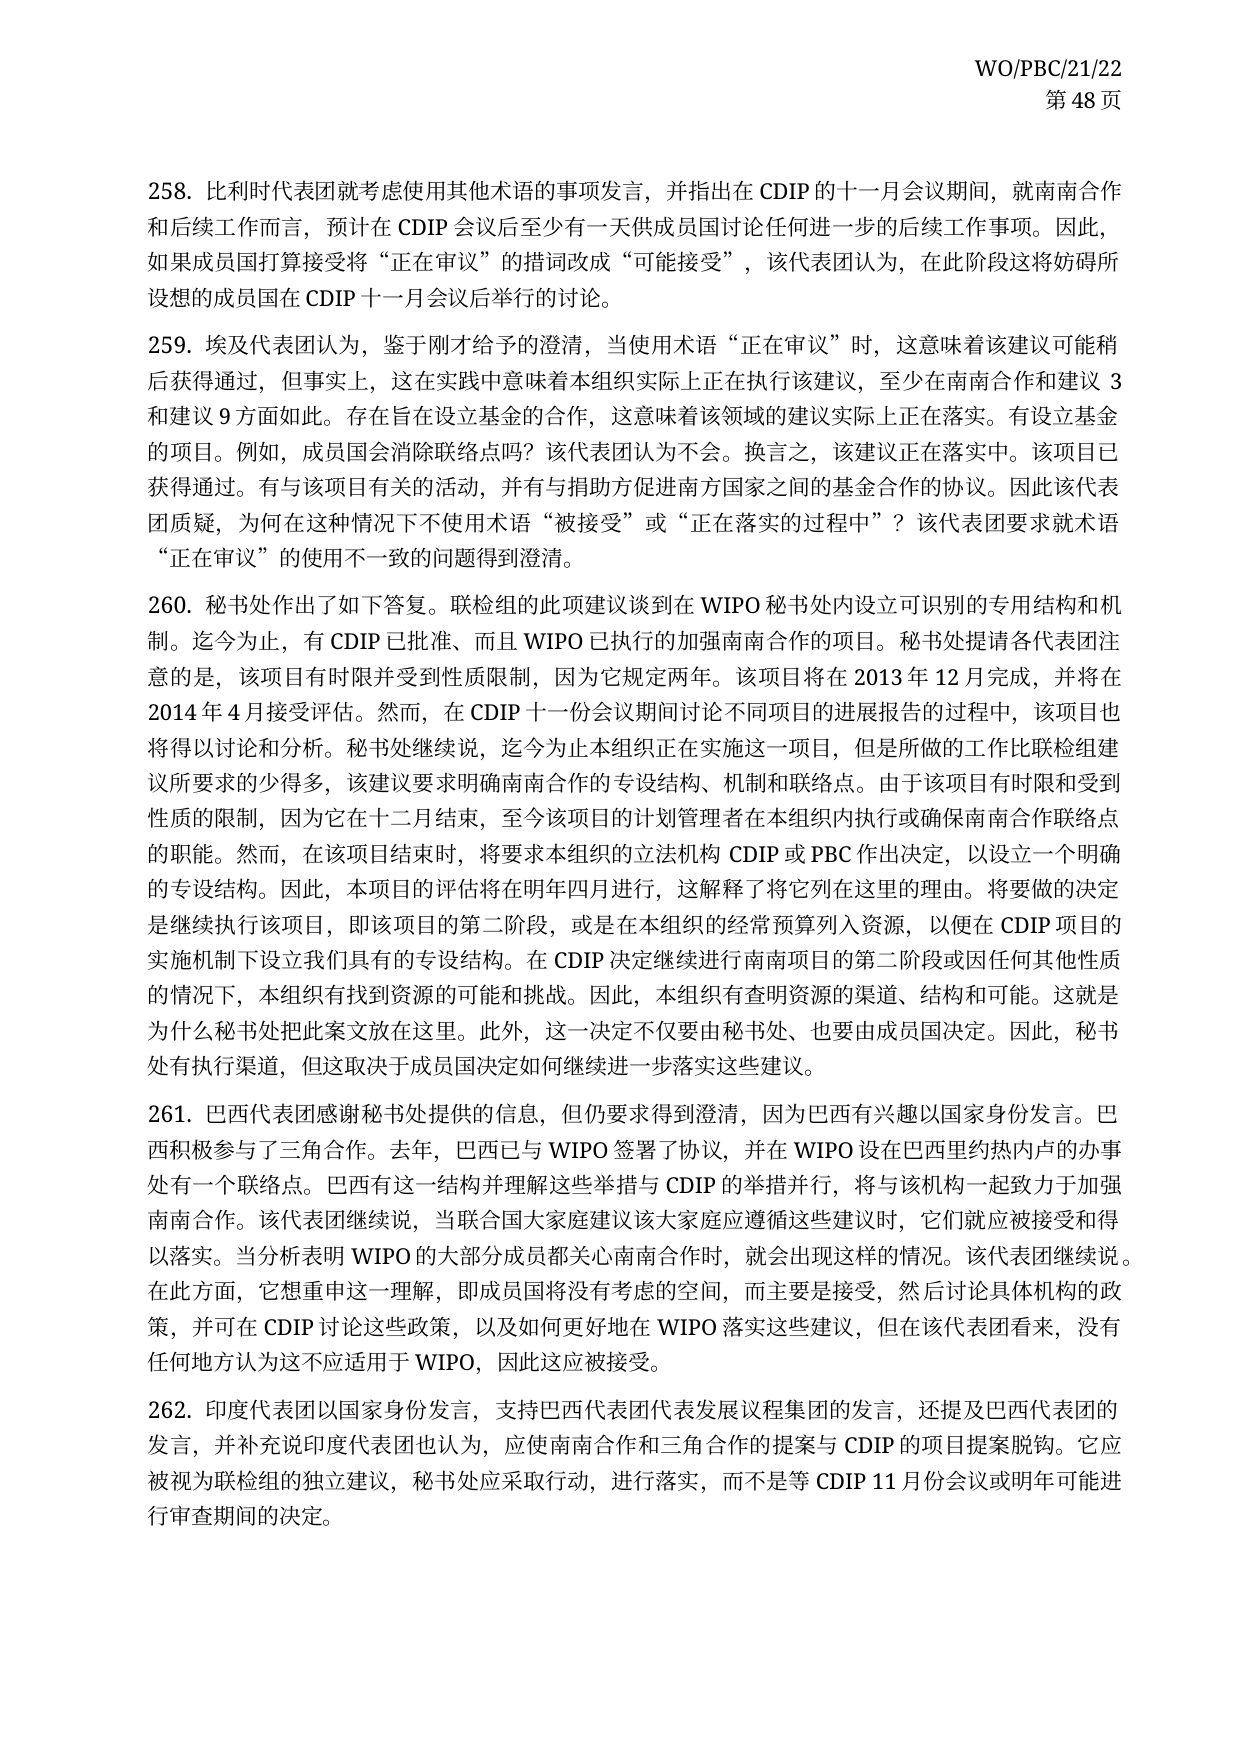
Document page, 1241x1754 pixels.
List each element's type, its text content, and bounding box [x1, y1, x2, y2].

text 印度代表团以国家身份发言，支持巴西代表团代表发展议程集团的发言，还提及巴西代表团的发言，并补充说印度代表团也认为，应使南南合作和三角合作的提案与CDIP的项目提案脱钩。它应被视为联检组的独立建议，秘书处应采取行动，进行落实，而不是等CDIP 11月份会议或明年可能进行审查期间的决定。 [148, 1389, 1122, 1531]
text 埃及代表团认为，鉴于刚才给予的澄清，当使用术语“正在审议”时，这意味着该建议可能稍后获得通过，但事实上，这在实践中意味着本组织实际上正在执行该建议，至少在南南合作和建议3和建议9方面如此。存在旨在设立基金的合作，这意味着该领域的建议实际上正在落实。有设立基金的项目。例如，成员国会消除联络点吗？该代表团认为不会。换言之，该建议正在落实中。该项目已获得通过。有与该项目有关的活动，并有与捐助方促进南方国家之间的基金合作的协议。因此该代表团质疑，为何在这种情况下不使用术语“被接受”或“正在落实的过程中”？该代表团要求就术语“正在审议”的使用不一致的问题得到澄清。 [148, 325, 1122, 573]
text 巴西代表团感谢秘书处提供的信息，但仍要求得到澄清，因为巴西有兴趣以国家身份发言。巴西积极参与了三角合作。去年，巴西已与WIPO签署了协议，并在WIPO设在巴西里约热内卢的办事处有一个联络点。巴西有这一结构并理解这些举措与CDIP的举措并行，将与该机构一起致力于加强南南合作。该代表团继续说，当联合国大家庭建议该大家庭应遵循这些建议时，它们就应被接受和得以落实。当分析表明WIPO的大部分成员都关心南南合作时，就会出现这样的情况。该代表团继续说。在此方面，它想重申这一理解，即成员国将没有考虑的空间，而主要是接受，然​​后讨论具体机构的政策，并可在CDIP讨论这些政策，以及如何更好地在WIPO落实这些建议，但在该代表团看来，没有任何地方认为这不应适用于WIPO，因此这应被接受。 [148, 1093, 1122, 1377]
text 比利时代表团就考虑使用其他术语的事项发言，并指出在CDIP的十一月会议期间，就南南合作和后续工作而言，预计在CDIP会议后至少有一天供成员国讨论任何进一步的后续工作事项。因此，如果成员国打算接受将“正在审议”的措词改成“可能接受”，该代表团认为，在此阶段这将妨碍所设想的成员国在CDIP十一月会议后举行的讨论。 [148, 171, 1122, 312]
text 秘书处作出了如下答复。联检组的此项建议谈到在WIPO秘书处内设立可识别的专用结构和机制。迄今为止，有CDIP已批准、而且WIPO已执行的加强南南合作的项目。秘书处提请各代表团注意的是，该项目有时限并受到性质限制，因为它规定两年。该项目将在2013年12月完成，并将在2014年4月接受评估。然而，在CDIP十一份会议期间讨论不同项目的进展报告的过程中，该项目也将得以讨论和分析。秘书处继续说，迄今为止本组织正在实施这一项目，但是所做的工作比联检组建议所要求的少得多，该建议要求明确南南合作的专设结构、机制和联络点。由于该项目有时限和受到性质的限制，因为它在十二月结束，至今该项目的计划管理者在本组织内执行或确保南南合作联络点的职能。然而，在该项目结束时，将要求本组织的立法机构CDIP或PBC作出决定，以设立一个明确的专设结构。因此，本项目的评估将在明年四月进行，这解释了将它列在这里的理由。将要做的决定是继续执行该项目，即该项目的第二阶段，或是在本组织的经常预算列入资源，以便在CDIP项目的实施机制下设立我们具有的专设结构。在CDIP决定继续进行南南项目的第二阶段或因任何其他性质的情况下，本组织有找到资源的可能和挑战。因此，本组织有查明资源的渠道、结构和可能。这就是为什么秘书处把此案文放在这里。此外，这一决定不仅要由秘书处、也要由成员国决定。因此，秘书处有执行渠道，但这取决于成员国决定如何继续进一步落实这些建议。 [148, 585, 1122, 1081]
